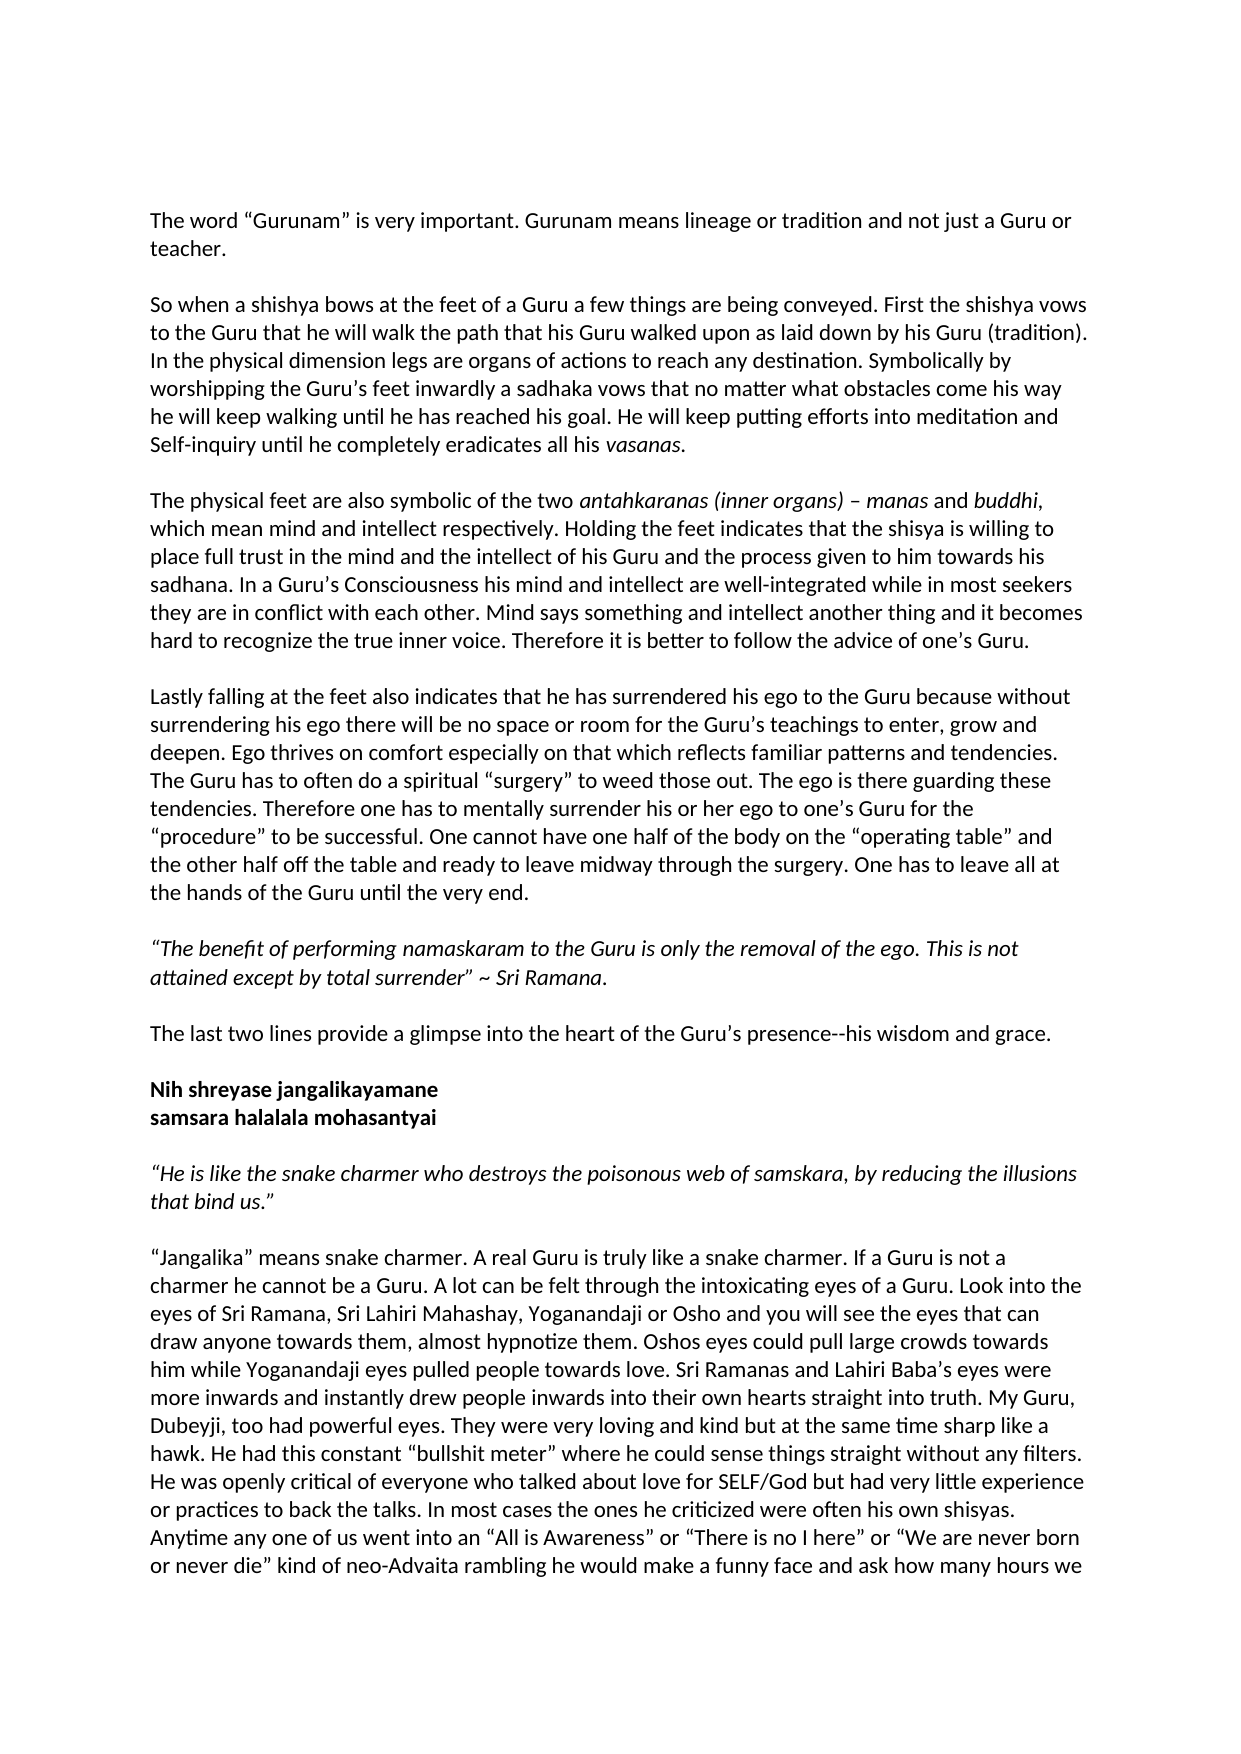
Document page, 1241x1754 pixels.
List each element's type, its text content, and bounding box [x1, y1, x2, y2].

text “He is like the snake charmer who destroys the poisonous web of samskara, by reducing the illusions that bind us.” [150, 1159, 1090, 1215]
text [150, 1243, 1090, 1579]
text The word “Gurunam” is very important. Gurunam means lineage or tradition and not just a Guru or teacher. [150, 206, 1090, 262]
text The last two lines provide a glimpse into the heart of the Guru’s presence--his wisdom and grace. [150, 1019, 1090, 1047]
text Lastly falling at the feet also indicates that he has surrendered his ego to the Guru because without surrendering his ego there will be no space or room for the Guru’s teachings to enter, grow and deepen. Ego thrives on comfort especially on that which reflects familiar patterns and tendencies. The Guru has to often do a spiritual “surgery” to weed those out. The ego is there guarding these tendencies. Therefore one has to mentally surrender his or her ego to one’s Guru for the “procedure” to be successful. One cannot have one half of the body on the “operating table” and the other half off the table and ready to leave midway through the surgery. One has to leave all at the hands of the Guru until the very end. [150, 682, 1090, 907]
text samsara halalala mohasantyai [150, 1103, 1090, 1131]
text So when a shishya bows at the feet of a Guru a few things are being conveyed. First the shishya vows to the Guru that he will walk the path that his Guru walked upon as laid down by his Guru (tradition). In the physical dimension legs are organs of actions to reach any destination. Symbolically by worshipping the Guru’s feet inwardly a sadhaka vows that no matter what obstacles come his way he will keep walking until he has reached his goal. He will keep putting efforts into meditation and Self-inquiry until he completely eradicates all his vasanas. [150, 290, 1090, 458]
text The physical feet are also symbolic of the two antahkaranas (inner organs) – manas and buddhi, which mean mind and intellect respectively. Holding the feet indicates that the shisya is willing to place full trust in the mind and the intellect of his Guru and the process given to him towards his sadhana. In a Guru’s Consciousness his mind and intellect are well-integrated while in most seekers they are in conflict with each other. Mind says something and intellect another thing and it becomes hard to recognize the true inner voice. Therefore it is better to follow the advice of one’s Guru. [150, 486, 1090, 654]
text “The benefit of performing namaskaram to the Guru is only the removal of the ego. This is not attained except by total surrender” ~ Sri Ramana. [150, 934, 1090, 991]
text Nih shreyase jangalikayamane [150, 1075, 1090, 1103]
